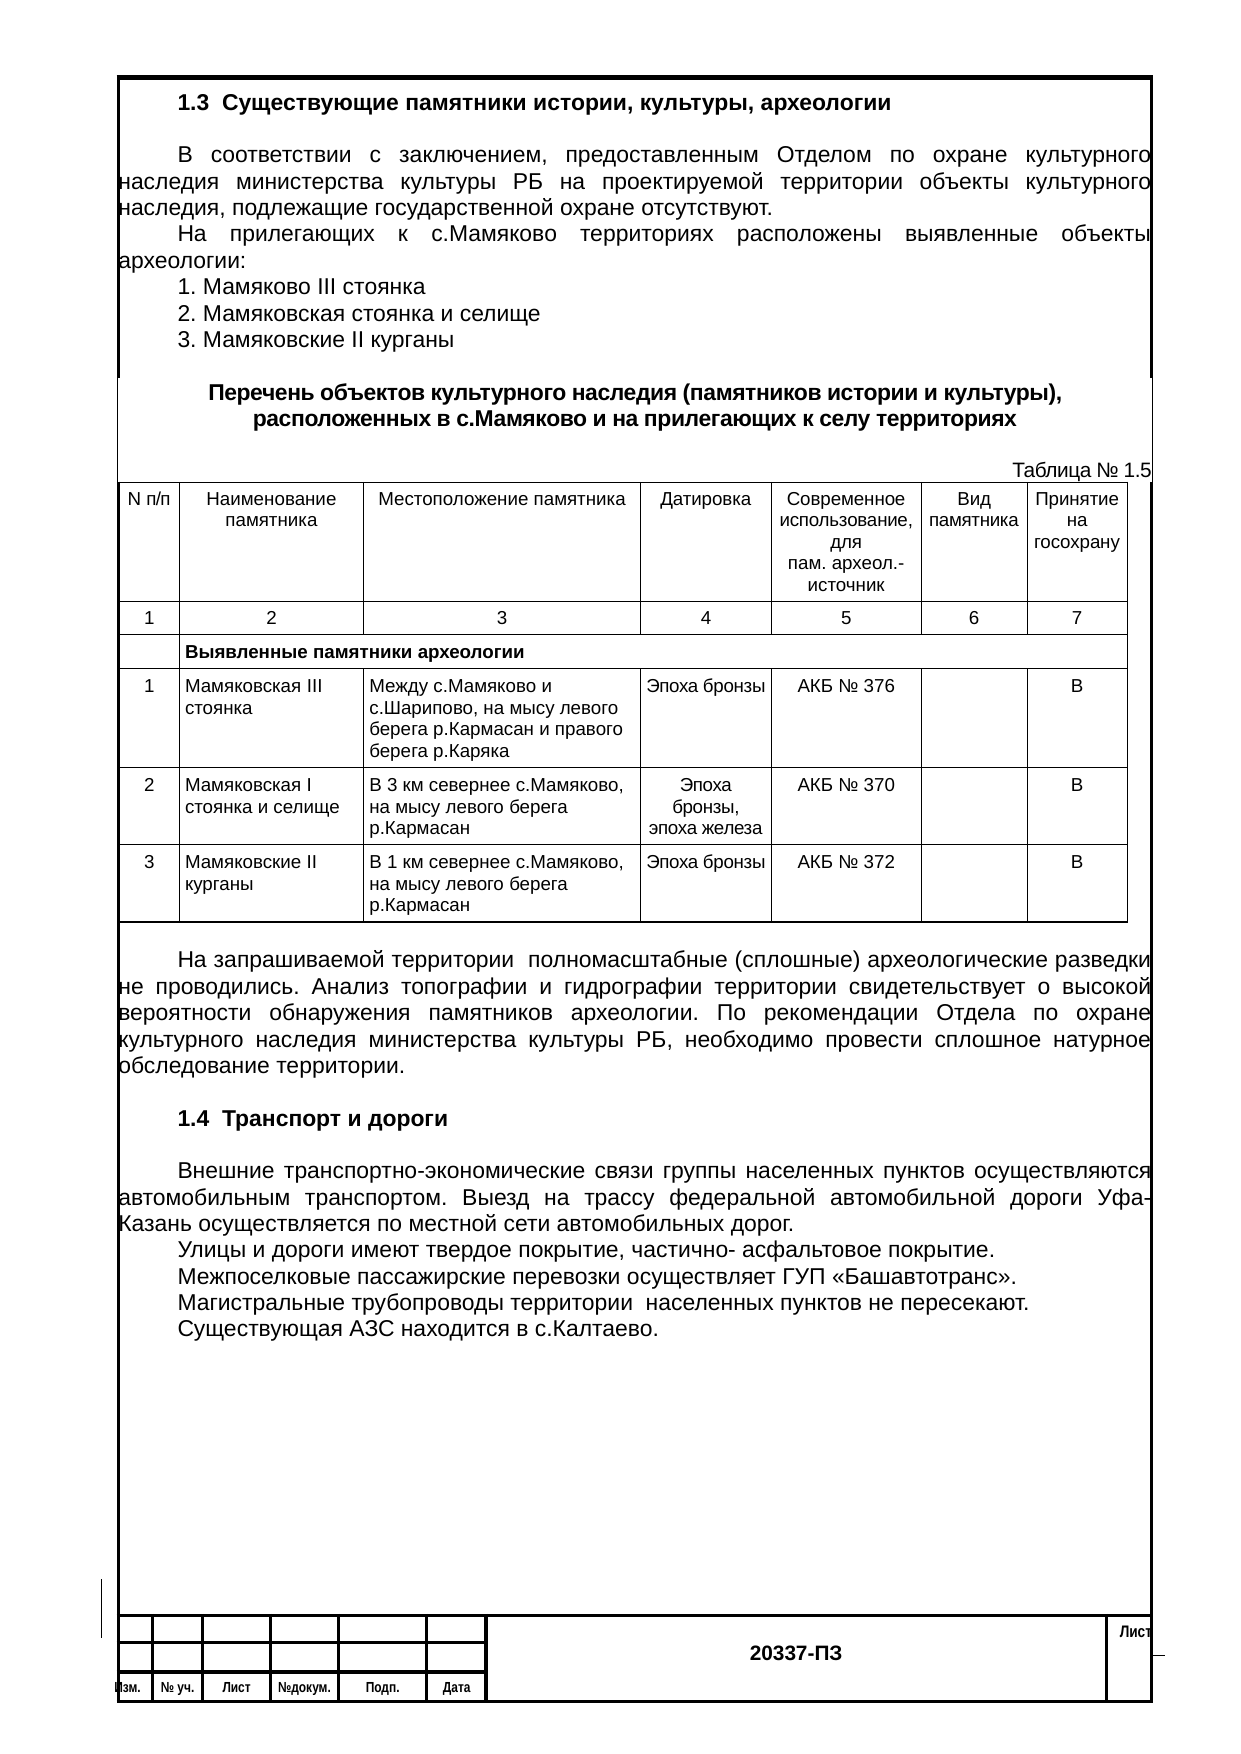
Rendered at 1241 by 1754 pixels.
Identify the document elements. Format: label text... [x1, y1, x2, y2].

table_header Принятие на госохрану [1028, 483, 1127, 601]
table_cell В [1028, 669, 1127, 767]
table_cell Мамяковская I стоянка и селище [180, 768, 363, 844]
table_cell [120, 635, 179, 668]
table_cell 2 [180, 602, 363, 634]
table_cell Мамяковские II курганы [180, 845, 363, 921]
table_header N п/п [120, 483, 179, 601]
table_cell [922, 845, 1027, 921]
text Улицы и дороги имеют твердое покрытие, частично- асфальтовое покрытие. [118, 1236, 1152, 1263]
text 1.3 Существующие памятники истории, культуры, археологии [118, 89, 1152, 115]
table_cell 1 [120, 602, 179, 634]
table_cell Выявленные памятники археологии [180, 635, 1127, 668]
table_cell Мамяковская III стоянка [180, 669, 363, 767]
table_cell 3 [364, 602, 640, 634]
table_cell Между с.Мамяково и с.Шарипово, на мысу левого берега р.Кармасан и правого берега р.Каряка [364, 669, 640, 767]
table_cell 6 [922, 602, 1027, 634]
text Межпоселковые пассажирские перевозки осуществляет ГУП «Башавтотранс». [118, 1263, 1152, 1289]
table_cell АКБ № 376 [772, 669, 921, 767]
table_header Датировка [641, 483, 771, 601]
text Магистральные трубопроводы территории населенных пунктов не пересекают. [118, 1289, 1152, 1315]
table_cell 7 [1028, 602, 1127, 634]
table_cell [922, 768, 1027, 844]
table_cell 2 [120, 768, 179, 844]
table_header Вид памятника [922, 483, 1027, 601]
table_cell АКБ № 370 [772, 768, 921, 844]
text Существующая АЗС находится в с.Калтаево. [118, 1315, 1152, 1342]
table_cell 3 [120, 845, 179, 921]
text В соответствии с заключением, предоставленным Отделом по охране культурного наследия министерства культуры РБ на проектируемой территории объекты культурного наследия, подлежащие государственной охране отсутствуют. [118, 141, 1152, 220]
table_cell В [1028, 845, 1127, 921]
table_cell 5 [772, 602, 921, 634]
text Таблица № 1.5 [118, 458, 1152, 482]
table_cell В 1 км севернее с.Мамяково, на мысу левого берега р.Кармасан [364, 845, 640, 921]
table_header Современное использование, для пам. археол.-источник [772, 483, 921, 601]
text 1.4 Транспорт и дороги [118, 1104, 1152, 1131]
table_cell Эпоха бронзы, эпоха железа [641, 768, 771, 844]
table_cell АКБ № 372 [772, 845, 921, 921]
text 2. Мамяковская стоянка и селище [118, 299, 1152, 326]
table_cell 4 [641, 602, 771, 634]
text На прилегающих к с.Мамяково территориях расположены выявленные объекты археологии: [118, 220, 1152, 273]
table_cell 1 [120, 669, 179, 767]
text На запрашиваемой территории полномасштабные (сплошные) археологические разведки не проводились. Анализ топографии и гидрографии территории свидетельствует о высокой вероятности обнаружения памятников археологии. По рекомендации Отдела по охране культурного наследия министерства культуры РБ, необходимо провести сплошное натурное обследование территории. [118, 946, 1152, 1078]
table_cell [922, 669, 1027, 767]
table_cell В 3 км севернее с.Мамяково, на мысу левого берега р.Кармасан [364, 768, 640, 844]
text 1. Мамяково III стоянка [118, 273, 1152, 299]
text 3. Мамяковские II курганы [118, 326, 1152, 352]
table_header Местоположение памятника [364, 483, 640, 601]
text Внешние транспортно-экономические связи группы населенных пунктов осуществляются автомобильным транспортом. Выезд на трассу федеральной автомобильной дороги Уфа- Казань осуществляется по местной сети автомобильных дорог. [118, 1157, 1152, 1236]
table_cell Эпоха бронзы [641, 669, 771, 767]
text Перечень объектов культурного наследия (памятников истории и культуры), расположенных в с.Мамяково и на прилегающих к селу территориях [118, 378, 1152, 431]
table_header Наименование памятника [180, 483, 363, 601]
table_cell Эпоха бронзы [641, 845, 771, 921]
table_cell В [1028, 768, 1127, 844]
